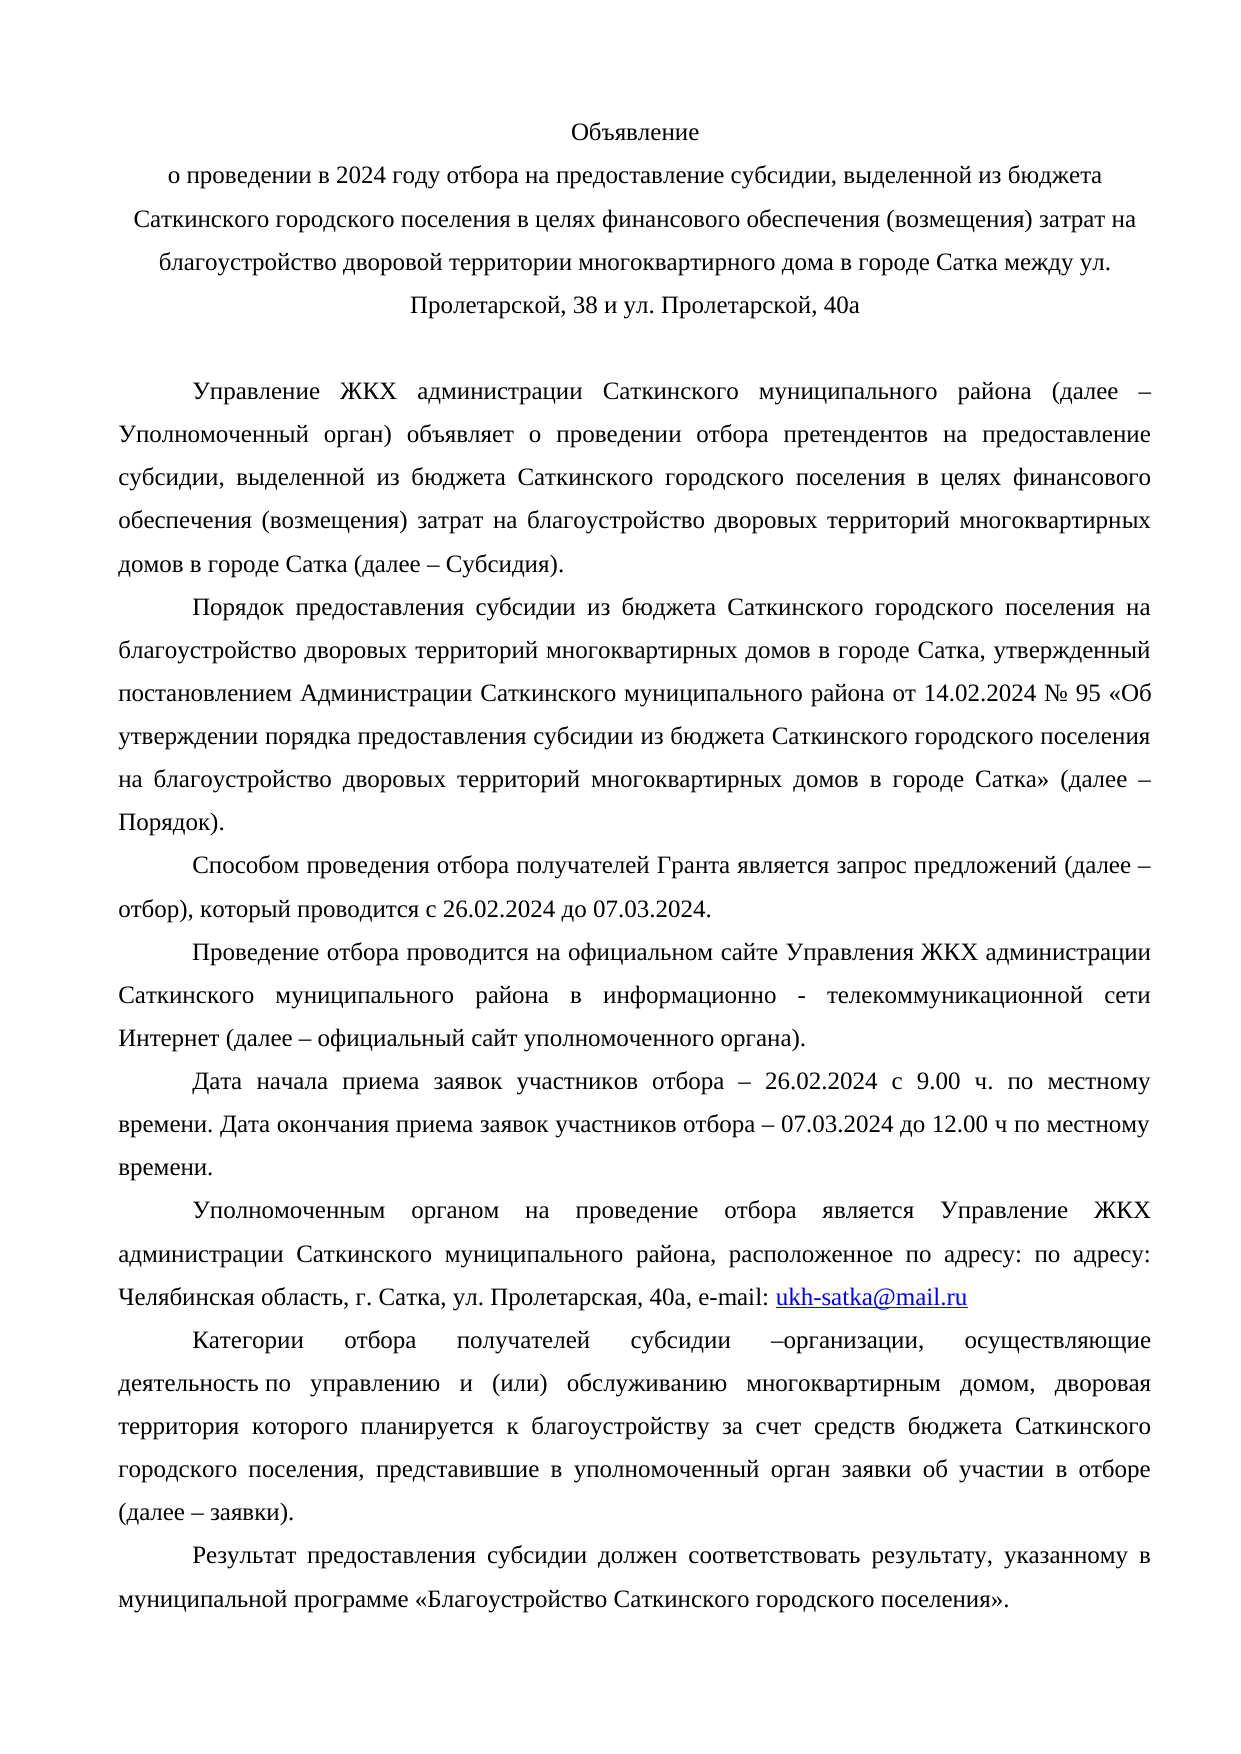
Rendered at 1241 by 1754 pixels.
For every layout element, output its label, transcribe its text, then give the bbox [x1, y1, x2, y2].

text Результат предоставления субсидии должен соответствовать результату, указанному в муниципальной программе «Благоустройство Саткинского городского поселения». [118, 1541, 1152, 1612]
text Порядок предоставления субсидии из бюджета Саткинского городского поселения на благоустройство дворовых территорий многоквартирных домов в городе Сатка, утвержденный постановлением Администрации Саткинского муниципального района от 14.02.2024 № 95 «Об утверждении порядка предоставления субсидии из бюджета Саткинского городского поселения на благоустройство дворовых территорий многоквартирных домов в городе Сатка» (далее – Порядок). [118, 592, 1152, 836]
text Способом проведения отбора получателей Гранта является запрос предложений (далее – отбор), который проводится с 26.02.2024 до 07.03.2024. [118, 851, 1152, 922]
text Управление ЖКХ администрации Саткинского муниципального района (далее – Уполномоченный орган) объявляет о проведении отбора претендентов на предоставление субсидии, выделенной из бюджета Саткинского городского поселения в целях финансового обеспечения (возмещения) затрат на благоустройство дворовых территорий многоквартирных домов в городе Сатка (далее – Субсидия). [118, 376, 1152, 577]
text Объявление [118, 117, 1152, 146]
text Дата начала приема заявок участников отбора – 26.02.2024 с 9.00 ч. по местному времени. Дата окончания приема заявок участников отбора – 07.03.2024 до 12.00 ч по местному времени. [118, 1066, 1152, 1181]
text Уполномоченным органом на проведение отбора является Управление ЖКХ администрации Саткинского муниципального района, расположенное по адресу: по адресу: Челябинская область, г. Сатка, ул. Пролетарская, 40а, e-mail: ukh-satka@mail.ru [118, 1196, 1152, 1311]
text Проведение отбора проводится на официальном сайте Управления ЖКХ администрации Саткинского муниципального района в информационно - телекоммуникационной сети Интернет (далее – официальный сайт уполномоченного органа). [118, 937, 1152, 1052]
text о проведении в 2024 году отбора на предоставление субсидии, выделенной из бюджета Саткинского городского поселения в целях финансового обеспечения (возмещения) затрат на благоустройство дворовой территории многоквартирного дома в городе Сатка между ул. Пролетарской, 38 и ул. Пролетарской, 40а [118, 161, 1152, 319]
text Категории отбора получателей субсидии –организации, осуществляющие деятельность по управлению и (или) обслуживанию многоквартирным домом, дворовая территория которого планируется к благоустройству за счет средств бюджета Саткинского городского поселения, представившие в уполномоченный орган заявки об участии в отборе (далее – заявки). [118, 1325, 1152, 1526]
